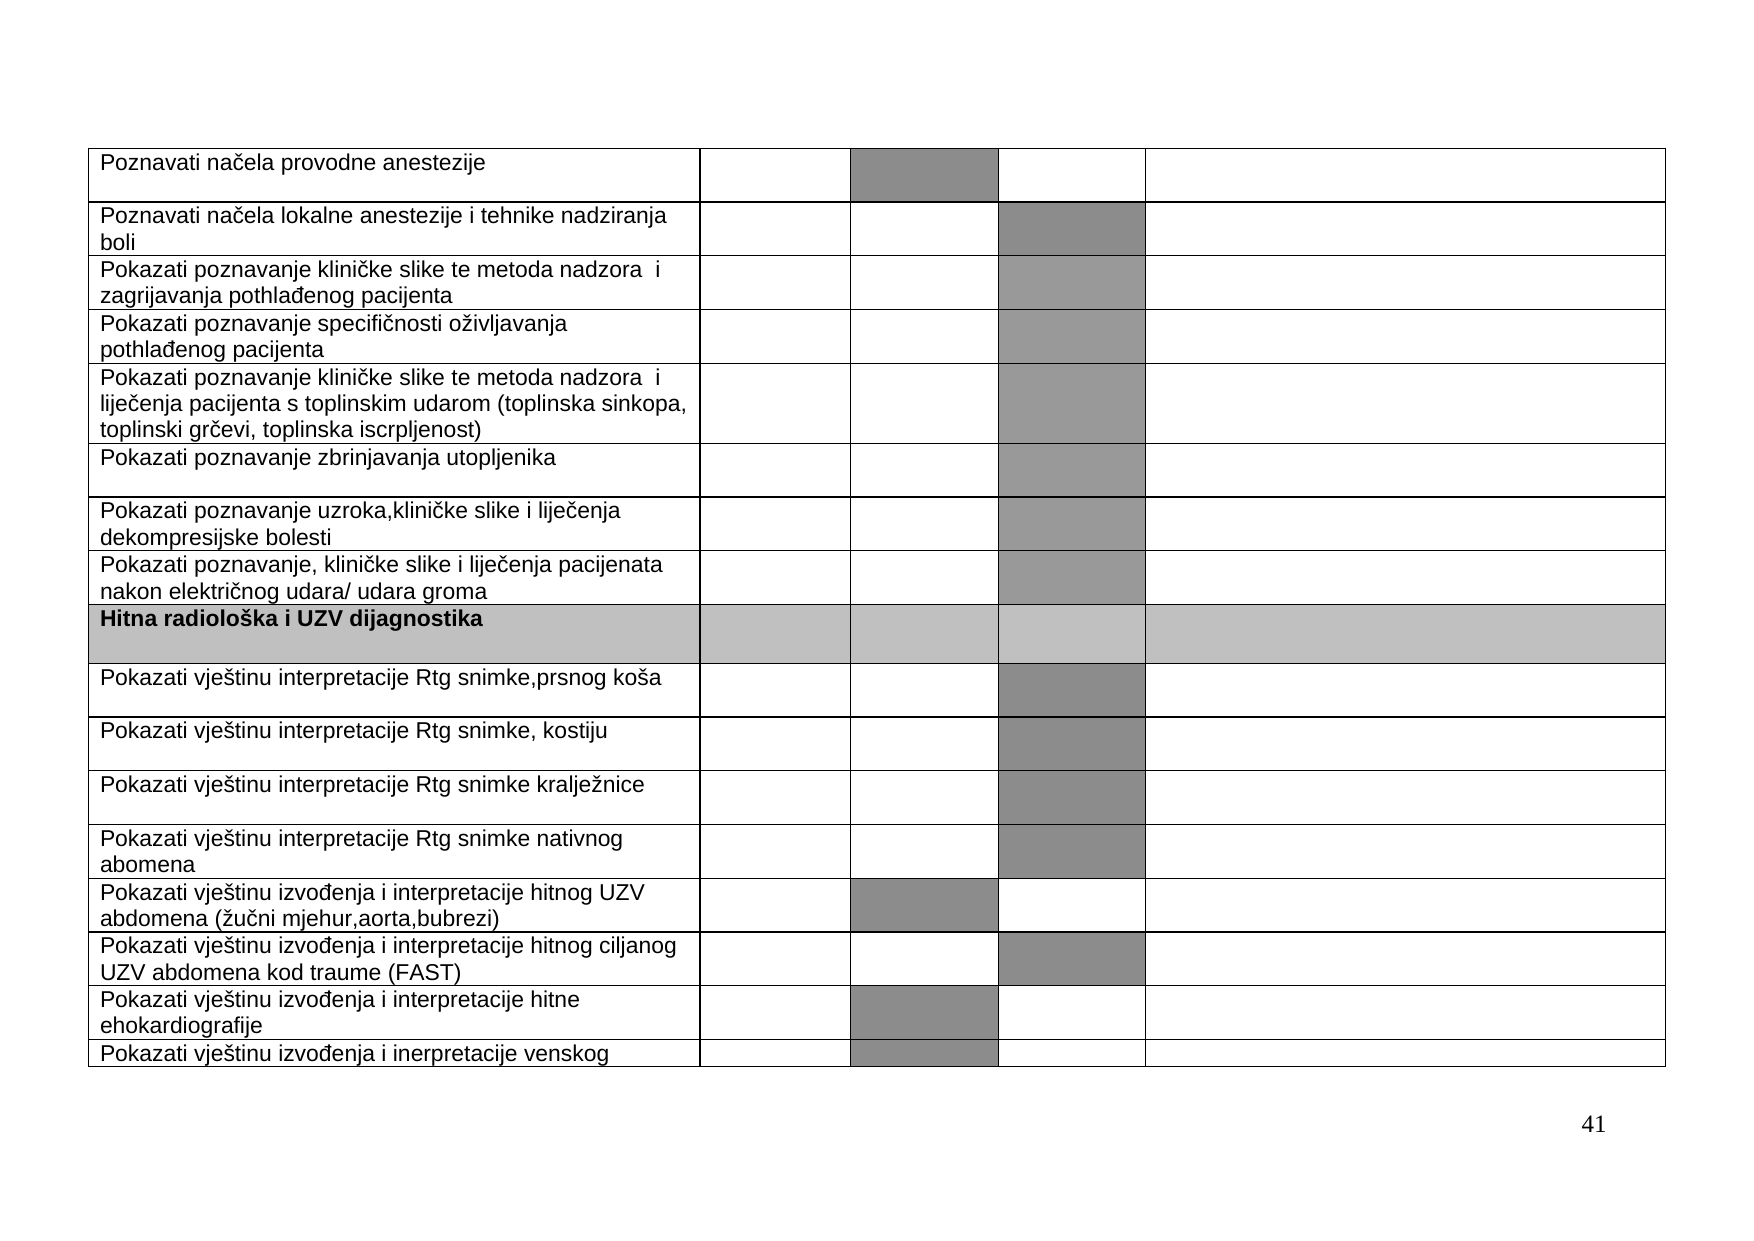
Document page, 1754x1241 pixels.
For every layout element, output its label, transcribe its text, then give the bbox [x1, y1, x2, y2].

table_cell [851, 444, 998, 496]
table_cell [1146, 933, 1665, 985]
table_cell [851, 664, 998, 716]
table_cell Pokazati poznavanje kliničke slike te metoda nadzora i liječenja pacijenta s toplinskim udarom (toplinska sinkopa, toplinski grčevi, toplinska iscrpljenost) [89, 364, 699, 443]
table_cell [999, 149, 1145, 201]
table_cell Pokazati vještinu interpretacije Rtg snimke kralježnice [89, 771, 699, 824]
table_cell [999, 986, 1145, 1039]
table_cell [999, 551, 1145, 604]
table_cell Pokazati poznavanje kliničke slike te metoda nadzora i zagrijavanja pothlađenog pacijenta [89, 256, 699, 309]
table_cell [701, 771, 850, 824]
table_cell [851, 879, 998, 931]
table_cell [701, 364, 850, 443]
table_cell [851, 933, 998, 985]
table_cell Pokazati poznavanje specifičnosti oživljavanja pothlađenog pacijenta [89, 310, 699, 363]
table_cell [701, 551, 850, 604]
table_cell [1146, 664, 1665, 716]
table_cell [701, 498, 850, 550]
table_cell [851, 1040, 998, 1066]
table_cell Pokazati vještinu interpretacije Rtg snimke,prsnog koša [89, 664, 699, 716]
table_cell [1146, 444, 1665, 496]
table_cell [851, 364, 998, 443]
table_cell [999, 771, 1145, 824]
table_cell [851, 310, 998, 363]
table_cell [999, 310, 1145, 363]
table_cell Pokazati vještinu izvođenja i interpretacije hitnog UZV abdomena (žučni mjehur,aorta,bubrezi) [89, 879, 699, 931]
table_cell [851, 551, 998, 604]
table_cell Hitna radiološka i UZV dijagnostika [89, 605, 699, 663]
table_cell Pokazati vještinu interpretacije Rtg snimke, kostiju [89, 718, 699, 770]
table_cell [999, 605, 1145, 663]
table_cell [851, 718, 998, 770]
table_cell [851, 203, 998, 255]
table_cell [999, 256, 1145, 309]
table_cell [1146, 605, 1665, 663]
table_cell [701, 718, 850, 770]
table_cell [999, 1040, 1145, 1066]
table_cell [999, 664, 1145, 716]
table_cell [701, 986, 850, 1039]
table_cell [999, 933, 1145, 985]
table_cell Pokazati vještinu interpretacije Rtg snimke nativnog abomena [89, 825, 699, 878]
table_cell Pokazati poznavanje, kliničke slike i liječenja pacijenata nakon električnog udara/ udara groma [89, 551, 699, 604]
table_cell [851, 771, 998, 824]
table_cell [999, 879, 1145, 931]
table_cell [701, 605, 850, 663]
table_cell [701, 203, 850, 255]
table_cell [1146, 879, 1665, 931]
table_cell [1146, 718, 1665, 770]
table_cell [1146, 1040, 1665, 1066]
table_cell [999, 825, 1145, 878]
table_cell [999, 718, 1145, 770]
table_cell [701, 149, 850, 201]
table_cell Pokazati poznavanje zbrinjavanja utopljenika [89, 444, 699, 496]
table_cell [1146, 771, 1665, 824]
table_cell [701, 1040, 850, 1066]
table_cell [1146, 149, 1665, 201]
table_cell [1146, 364, 1665, 443]
table_cell Pokazati vještinu izvođenja i interpretacije hitne ehokardiografije [89, 986, 699, 1039]
table_cell [1146, 825, 1665, 878]
table_cell [851, 149, 998, 201]
table_cell [999, 364, 1145, 443]
table_cell [1146, 551, 1665, 604]
table_cell [851, 825, 998, 878]
table_cell Poznavati načela lokalne anestezije i tehnike nadziranja boli [89, 203, 699, 255]
table_cell [999, 444, 1145, 496]
table_cell [701, 444, 850, 496]
table_cell Poznavati načela provodne anestezije [89, 149, 699, 201]
table_cell [851, 498, 998, 550]
table_cell [851, 256, 998, 309]
table_cell [1146, 310, 1665, 363]
table_cell [1146, 498, 1665, 550]
table_cell [999, 203, 1145, 255]
table_cell [851, 605, 998, 663]
table_cell [851, 986, 998, 1039]
table_cell [701, 310, 850, 363]
table_cell Pokazati vještinu izvođenja i interpretacije hitnog ciljanog UZV abdomena kod traume (FAST) [89, 933, 699, 985]
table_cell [89, 1040, 699, 1066]
table_cell [701, 825, 850, 878]
table_cell [701, 256, 850, 309]
table_cell [1146, 256, 1665, 309]
table_cell [701, 933, 850, 985]
table_cell [1146, 203, 1665, 255]
table_cell Pokazati poznavanje uzroka,kliničke slike i liječenja dekompresijske bolesti [89, 498, 699, 550]
table_cell [701, 879, 850, 931]
table_cell [1146, 986, 1665, 1039]
table_cell [701, 664, 850, 716]
table_cell [999, 498, 1145, 550]
